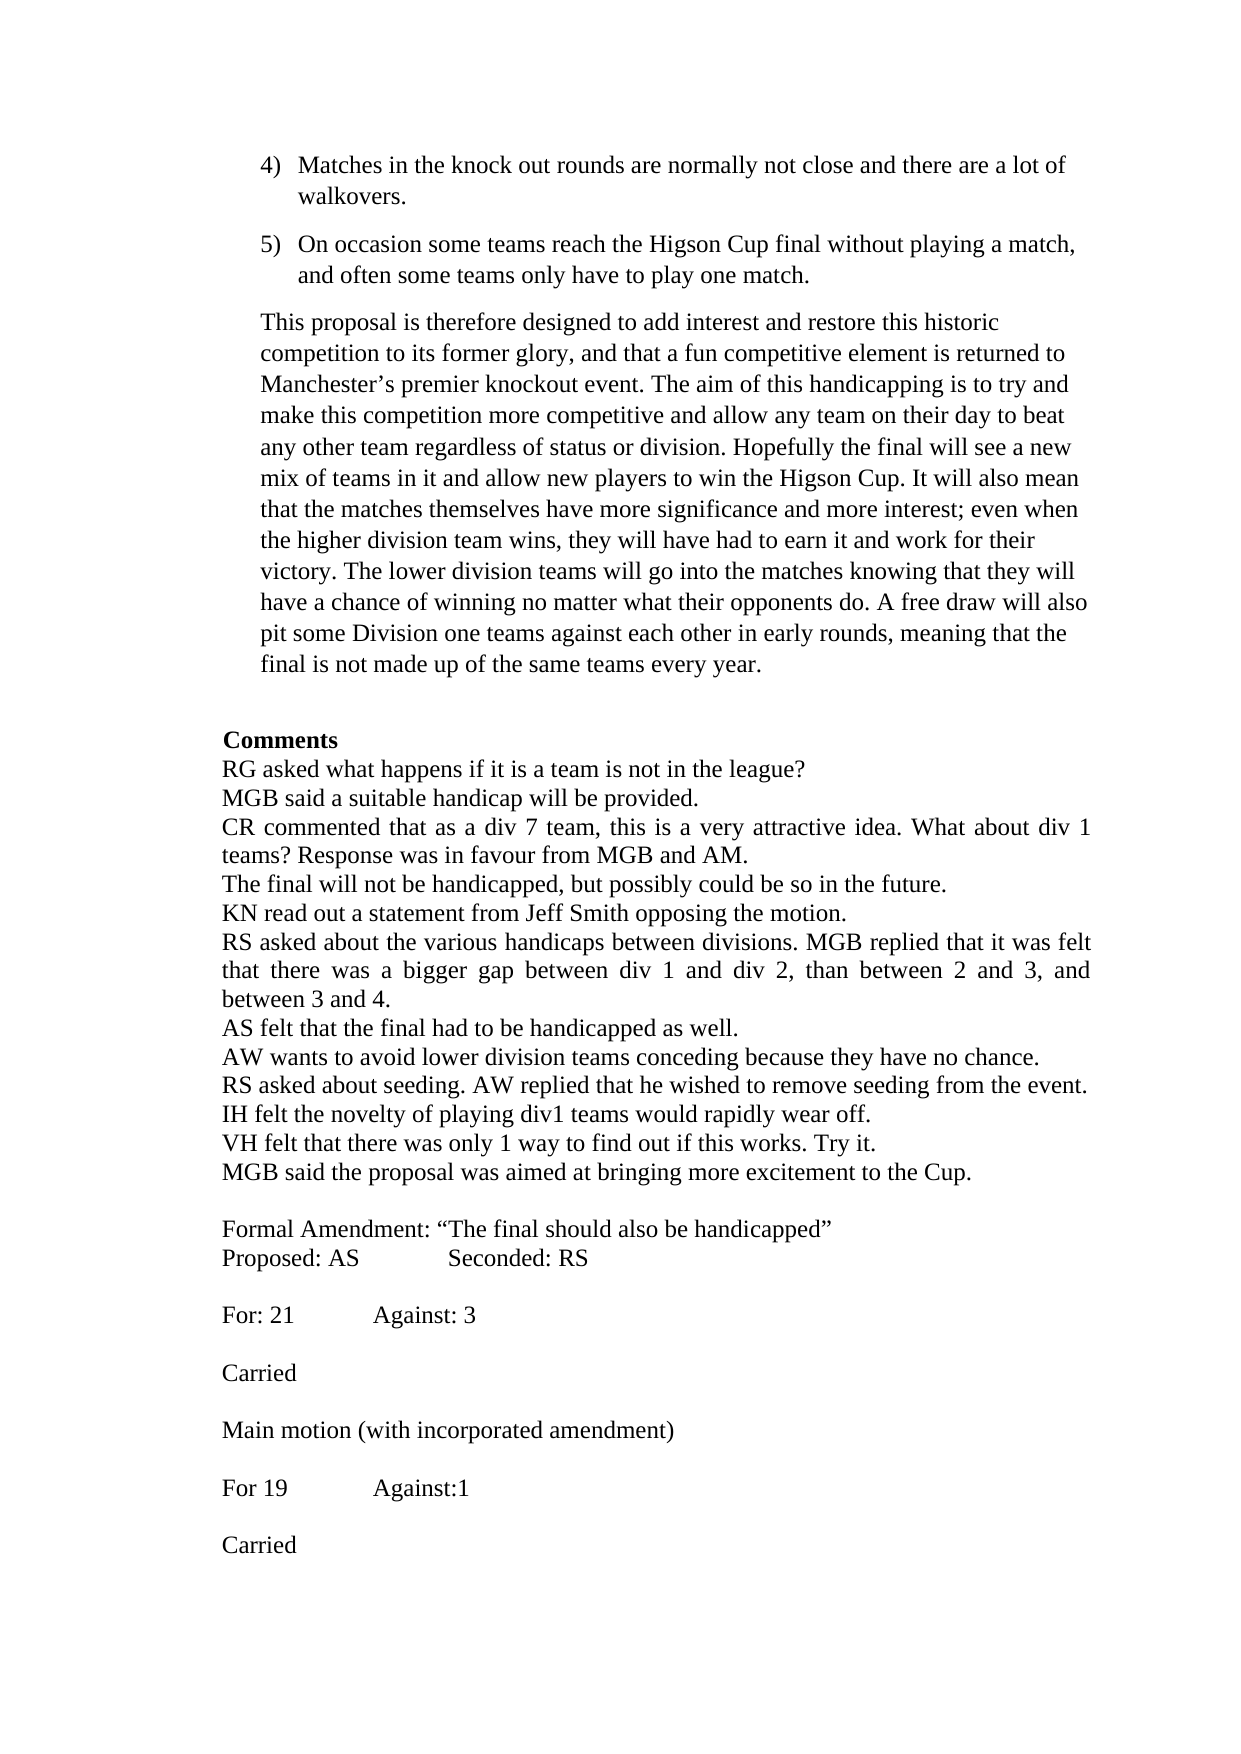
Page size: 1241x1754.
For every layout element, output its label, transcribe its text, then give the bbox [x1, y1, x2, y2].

text This proposal is therefore designed to add interest and restore this historic competition to its former glory, and that a fun competitive element is returned to Manchester’s premier knockout event. The aim of this handicapping is to try and make this competition more competitive and allow any team on their day to beat any other team regardless of status or division. Hopefully the final will see a new mix of teams in it and allow new players to win the Higson Cup. It will also mean that the matches themselves have more significance and more interest; even when the higher division team wins, they will have had to earn it and work for their victory. The lower division teams will go into the matches knowing that they will have a chance of winning no matter what their opponents do. A free draw will also pit some Division one teams against each other in early rounds, meaning that the final is not made up of the same teams every year. [260, 307, 1092, 678]
text Comments [148, 725, 1092, 754]
text Carried [222, 1530, 1092, 1559]
text For: 21 Against: 3 [222, 1300, 1092, 1329]
text VH felt that there was only 1 way to find out if this works. Try it. [222, 1128, 1092, 1157]
text KN read out a statement from Jeff Smith opposing the motion. [222, 898, 1092, 927]
text IH felt the novelty of playing div1 teams would rapidly wear off. [222, 1099, 1092, 1128]
list On occasion some teams reach the Higson Cup final without playing a match, and often some teams only have to play one match. [260, 229, 1092, 288]
list Matches in the knock out rounds are normally not close and there are a lot of walkovers. [260, 150, 1092, 210]
text RS asked about seeding. AW replied that he wished to remove seeding from the event. [222, 1070, 1092, 1099]
text MGB said a suitable handicap will be provided. [222, 783, 1092, 812]
text RS asked about the various handicaps between divisions. MGB replied that it was felt that there was a bigger gap between div 1 and div 2, than between 2 and 3, and between 3 and 4. [222, 927, 1092, 1013]
text Formal Amendment: “The final should also be handicapped” [222, 1214, 1092, 1243]
text AS felt that the final had to be handicapped as well. [222, 1013, 1092, 1042]
text RG asked what happens if it is a team is not in the league? [222, 754, 1092, 783]
text Main motion (with incorporated amendment) [222, 1415, 1092, 1444]
text Carried [222, 1358, 1092, 1387]
text AW wants to avoid lower division teams conceding because they have no chance. [222, 1042, 1092, 1070]
text CR commented that as a div 7 team, this is a very attractive idea. What about div 1 teams? Response was in favour from MGB and AM. [222, 812, 1092, 869]
text Proposed: AS Seconded: RS [222, 1243, 1092, 1272]
text MGB said the proposal was aimed at bringing more excitement to the Cup. [222, 1157, 1092, 1185]
text For 19 Against:1 [222, 1473, 1092, 1502]
text The final will not be handicapped, but possibly could be so in the future. [222, 869, 1092, 898]
